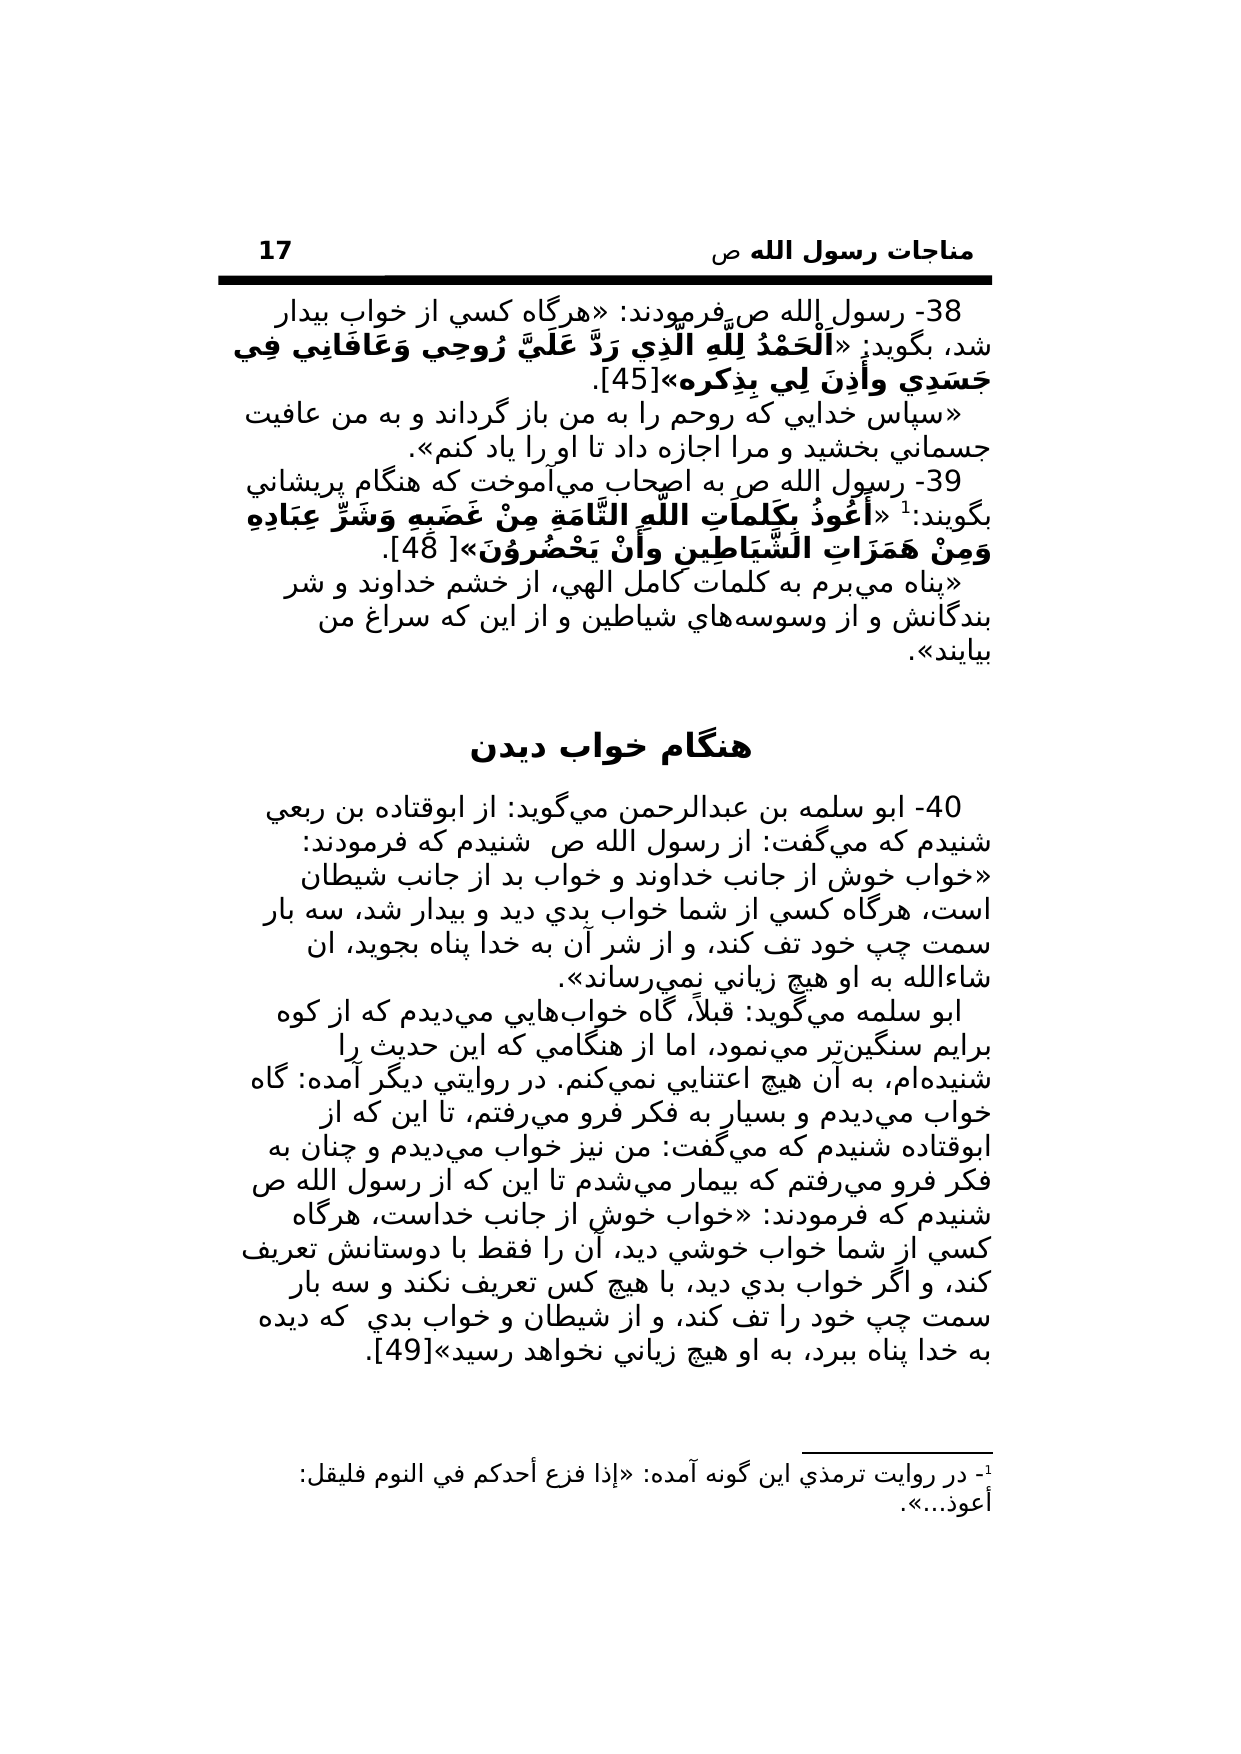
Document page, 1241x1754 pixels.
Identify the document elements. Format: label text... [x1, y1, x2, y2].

text «سپاس خدايي كه روحم را به من باز گرداند و به من عافيت جسماني بخشيد و مرا اجازه داد تا او را ياد كنم». [230, 396, 992, 464]
text 38- رسول الله ص فرمودند: «هرگاه كسي از خواب بيدار شد، بگويد: «اَلْحَمْدُ لِلَّهِ الَّذِي رَدَّ عَلَيَّ رُوحِي وَعَافَانِي فِي جَسَدِي وأَذِنَ لِي بِذِكره»[45]. [230, 294, 992, 396]
text هنگام خواب ديدن [230, 726, 992, 765]
text 40- ابو سلمه بن عبدالرحمن مي‌گويد: از ابوقتاده بن ربعي شنيدم كه مي‌گفت: از رسول الله ص شنيدم كه فرمودند: «خواب خوش از جانب خداوند و خواب بد از جانب شيطان است، هرگاه كسي از شما خواب بدي ديد و بيدار شد، سه بار سمت چپ خود تف كند، و از شر آن به خدا پناه بجويد، ان شاءالله به او هيچ زياني نمي‌رساند». [230, 790, 992, 994]
text ابو سلمه مي‌گويد: قبلاً، گاه خواب‌هايي مي‌ديدم كه از كوه برايم سنگين‌تر مي‌نمود، اما از هنگامي كه اين حديث را شنيده‌ام، به آن هيچ اعتنايي نمي‌كنم. در روايتي ديگر آمده: گاه خواب مي‌ديدم و بسيار به فكر فرو مي‌رفتم، تا اين كه از ابوقتاده شنيدم كه مي‌گفت: من نيز خواب مي‌ديدم و چنان به فكر فرو مي‌رفتم كه بيمار مي‌شدم تا اين كه از رسول الله ص شنيدم كه فرمودند: «خواب خوش از جانب خداست، هرگاه كسي از شما خواب خوشي ديد، آن را فقط با دوستانش تعريف كند، و اگر خواب بدي ديد، با هيچ كس تعريف نكند و سه بار سمت چپ خود را تف كند، و از شيطان و خواب بدي كه ديده به خدا پناه ببرد، به او هيچ زياني نخواهد رسيد»[49]. [230, 994, 992, 1367]
text «پناه مي‌برم به كلمات كامل الهي، از خشم خداوند و شر بندگانش و از وسوسه‌هاي شياطين و از اين كه سراغ من بيايند». [230, 566, 992, 668]
text 39- رسول الله ص به اصحاب مي‌آموخت كه هنگام پريشاني بگويند: «أَعُوذُ بِكَلماَتِ اللَّهِ التَّامَةِ مِنْ غَضَبِهِ وَشَرِّ عِبَادِهِ وَمِنْ هَمَزَاتِ الشَّيَاطِينِ وأَنْ يَحْضُروُنَ»[ 48]. [230, 464, 992, 566]
